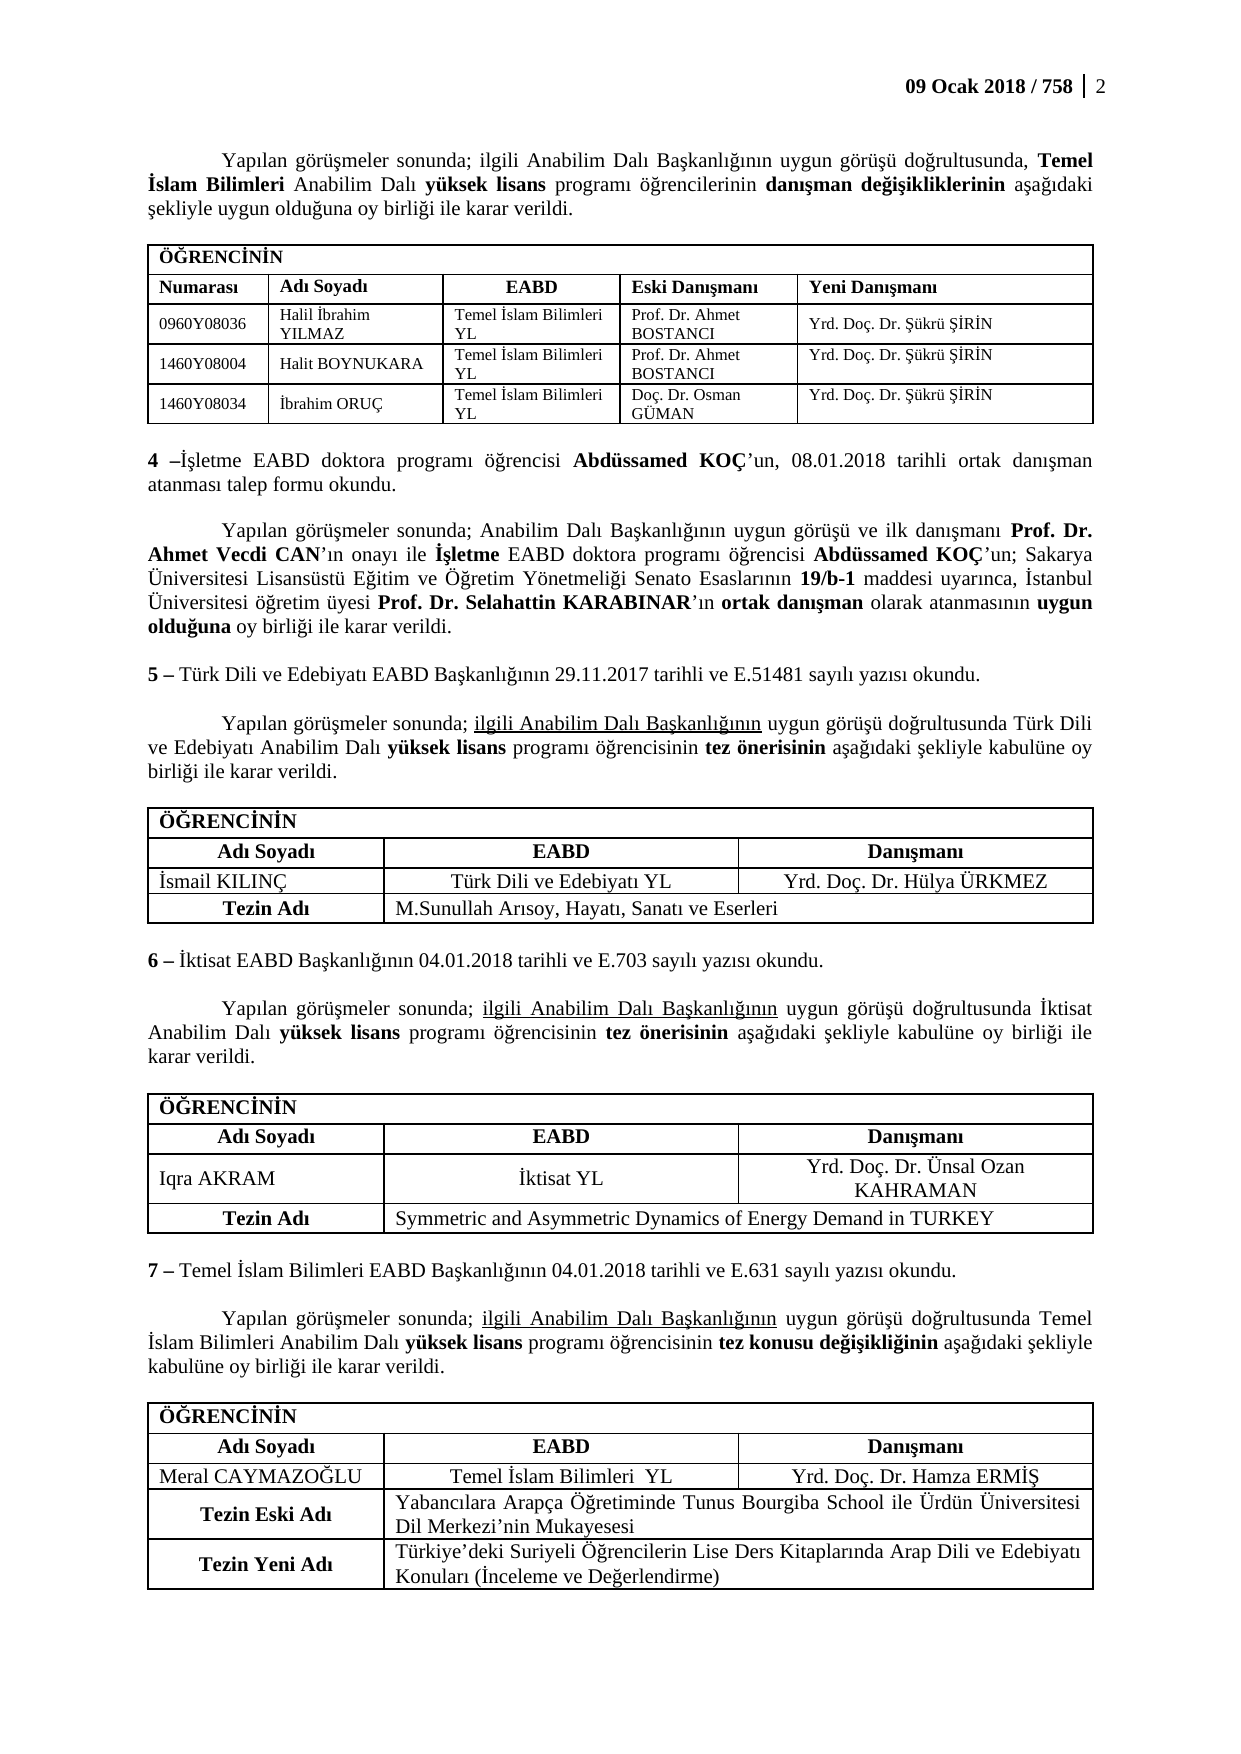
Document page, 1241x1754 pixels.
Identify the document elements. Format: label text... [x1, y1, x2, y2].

table_cell Danışmanı [739, 839, 1092, 867]
table_cell Meral CAYMAZOĞLU [149, 1464, 383, 1488]
table_cell İsmail KILINÇ [149, 869, 383, 893]
table_cell EABD [385, 839, 738, 867]
table_cell Numarası [149, 275, 268, 303]
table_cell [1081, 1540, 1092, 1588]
table_cell Türk Dili ve Edebiyatı YL [385, 869, 738, 893]
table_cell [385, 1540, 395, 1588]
table_cell Adı Soyadı [269, 275, 442, 303]
table_cell Adı Soyadı [149, 839, 383, 867]
table_cell Adı Soyadı [149, 1125, 383, 1153]
table_cell Halil İbrahim YILMAZ [269, 305, 442, 343]
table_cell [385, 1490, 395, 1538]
text 6 – İktisat EABD Başkanlığının 04.01.2018 tarihli ve E.703 sayılı yazısı okundu. [148, 948, 1093, 972]
table_cell 1460Y08004 [149, 345, 268, 383]
table_header ÖĞRENCİNİN [149, 246, 1092, 273]
text Yapılan görüşmeler sonunda; ilgili Anabilim Dalı Başkanlığının uygun görüşü doğrultusunda Temel İslam Bilimleri Anabilim Dalı yüksek lisans programı öğrencisinin tez konusu değişikliğinin aşağıdaki şekliyle kabulüne oy birliği ile karar verildi. [148, 1306, 1093, 1378]
table_cell Prof. Dr. Ahmet BOSTANCI [621, 305, 797, 343]
text 7 – Temel İslam Bilimleri EABD Başkanlığının 04.01.2018 tarihli ve E.631 sayılı yazısı okundu. [148, 1258, 1093, 1282]
table_cell Prof. Dr. Ahmet BOSTANCI [621, 345, 797, 383]
table_cell Tezin Adı [149, 1204, 383, 1232]
table_header ÖĞRENCİNİN [149, 1095, 1092, 1123]
table_cell Yrd. Doç. Dr. Ünsal Ozan KAHRAMAN [739, 1155, 1092, 1202]
table_cell Yeni Danışmanı [798, 275, 1092, 303]
table_cell Yrd. Doç. Dr. Şükrü ŞİRİN [798, 345, 1092, 383]
text Yapılan görüşmeler sonunda; ilgili Anabilim Dalı Başkanlığının uygun görüşü doğrultusunda, Temel İslam Bilimleri Anabilim Dalı yüksek lisans programı öğrencilerinin danışman değişikliklerinin aşağıdaki şekliyle uygun olduğuna oy birliği ile karar verildi. [148, 148, 1093, 220]
table_header ÖĞRENCİNİN [149, 809, 1092, 837]
table_cell Temel İslam Bilimleri YL [444, 345, 619, 383]
table_cell Temel İslam Bilimleri YL [444, 385, 619, 423]
table_cell İbrahim ORUÇ [269, 385, 442, 423]
table_cell İktisat YL [385, 1155, 738, 1202]
table_cell Danışmanı [739, 1434, 1092, 1463]
table_header ÖĞRENCİNİN [149, 1404, 1092, 1433]
table_cell Halit BOYNUKARA [269, 345, 442, 383]
text Yapılan görüşmeler sonunda; ilgili Anabilim Dalı Başkanlığının uygun görüşü doğrultusunda İktisat Anabilim Dalı yüksek lisans programı öğrencisinin tez önerisinin aşağıdaki şekliyle kabulüne oy birliği ile karar verildi. [148, 996, 1093, 1068]
table_cell Eski Danışmanı [621, 275, 797, 303]
table_cell Danışmanı [739, 1125, 1092, 1153]
table_cell Tezin Yeni Adı [149, 1540, 383, 1588]
table_cell Iqra AKRAM [149, 1155, 383, 1202]
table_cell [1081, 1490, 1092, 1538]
table_cell Yrd. Doç. Dr. Hamza ERMİŞ [739, 1464, 1092, 1488]
text 5 – Türk Dili ve Edebiyatı EABD Başkanlığının 29.11.2017 tarihli ve E.51481 sayılı yazısı okundu. [148, 662, 1093, 686]
text 4 –İşletme EABD doktora programı öğrencisi Abdüssamed KOÇ’un, 08.01.2018 tarihli ortak danışman atanması talep formu okundu. [148, 448, 1093, 496]
table_cell Temel İslam Bilimleri YL [385, 1464, 738, 1488]
table_cell Adı Soyadı [149, 1434, 383, 1463]
table_cell Tezin Eski Adı [149, 1490, 383, 1538]
text Yapılan görüşmeler sonunda; Anabilim Dalı Başkanlığının uygun görüşü ve ilk danışmanı Prof. Dr. Ahmet Vecdi CAN’ın onayı ile İşletme EABD doktora programı öğrencisi Abdüssamed KOÇ’un; Sakarya Üniversitesi Lisansüstü Eğitim ve Öğretim Yönetmeliği Senato Esaslarının 19/b-1 maddesi uyarınca, İstanbul Üniversitesi öğretim üyesi Prof. Dr. Selahattin KARABINAR’ın ortak danışman olarak atanmasının uygun olduğuna oy birliği ile karar verildi. [148, 518, 1093, 638]
table_cell Tezin Adı [149, 894, 383, 922]
table_cell EABD [444, 275, 619, 303]
table_cell 1460Y08034 [149, 385, 268, 423]
table_cell M.Sunullah Arısoy, Hayatı, Sanatı ve Eserleri [385, 894, 1092, 922]
table_cell EABD [385, 1125, 738, 1153]
table_cell Doç. Dr. Osman GÜMAN [621, 385, 797, 423]
text Yapılan görüşmeler sonunda; ilgili Anabilim Dalı Başkanlığının uygun görüşü doğrultusunda Türk Dili ve Edebiyatı Anabilim Dalı yüksek lisans programı öğrencisinin tez önerisinin aşağıdaki şekliyle kabulüne oy birliği ile karar verildi. [148, 711, 1093, 783]
table_cell Temel İslam Bilimleri YL [444, 305, 619, 343]
table_cell Yrd. Doç. Dr. Şükrü ŞİRİN22 Doç. Dr. Sezayi KÜÇÜKTAŞhli ve E.583 sayılı yazısı okundu. [798, 305, 1092, 343]
table_cell 0960Y08036 [149, 305, 268, 343]
table_cell EABD [385, 1434, 738, 1463]
table_cell Symmetric and Asymmetric Dynamics of Energy Demand in TURKEY [385, 1204, 1092, 1232]
table_cell Yrd. Doç. Dr. Hülya ÜRKMEZ [739, 869, 1092, 893]
table_cell Yrd. Doç. Dr. Şükrü ŞİRİN [798, 385, 1092, 423]
